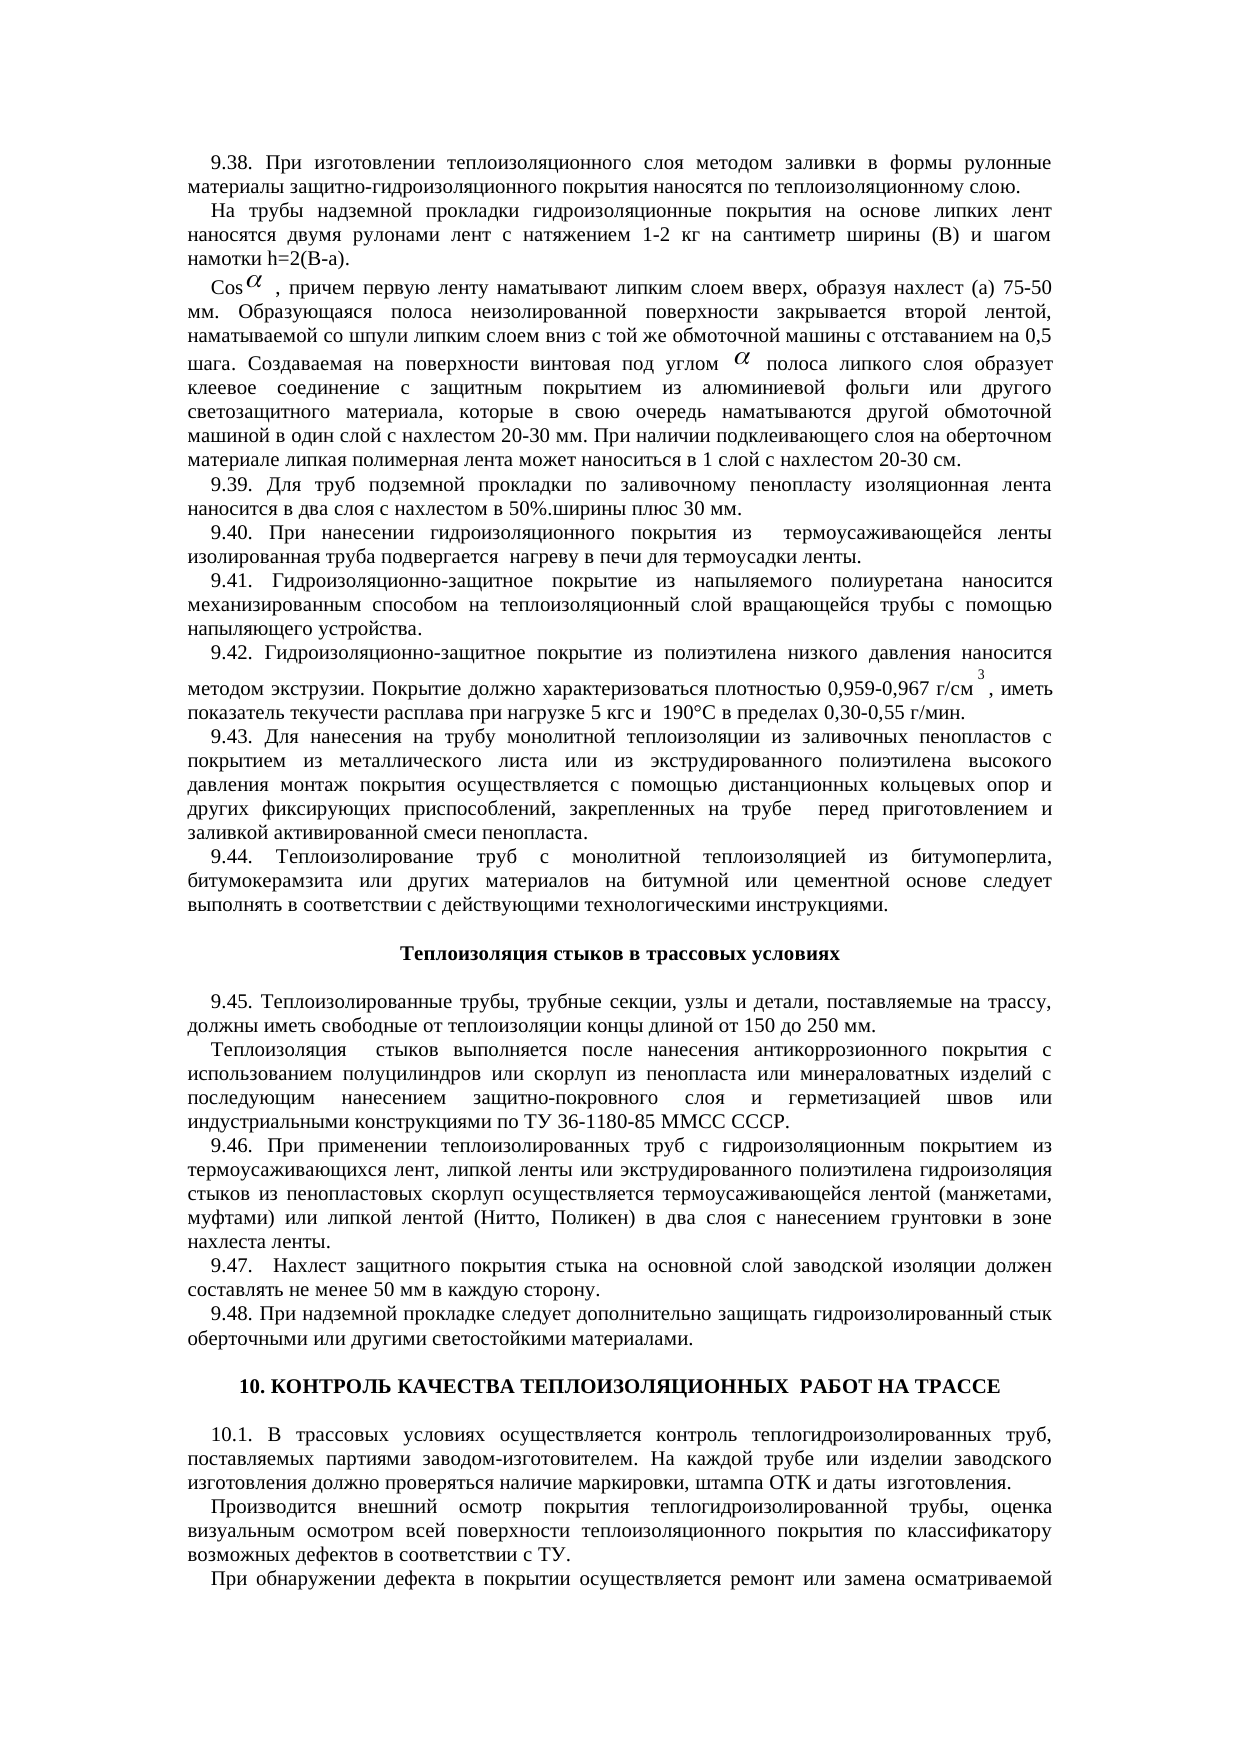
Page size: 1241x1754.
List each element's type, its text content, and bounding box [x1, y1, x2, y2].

text 9.41. Гидроизоляционно-защитное покрытие из напыляемого полиуретана наносится механизированным способом на теплоизоляционный слой вращающейся трубы с помощью напыляющего устройства. [187, 568, 1053, 640]
text 9.40. При нанесении гидроизоляционного покрытия из термоусаживающейся ленты изолированная труба подвергается нагреву в печи для термоусадки ленты. [187, 519, 1053, 568]
subtitle Теплоизоляция стыков в трассовых условиях [187, 940, 1053, 964]
text 9.44. Теплоизолирование труб с монолитной теплоизоляцией из битумоперлита, битумокерамзита или других материалов на битумной или цементной основе следует выполнять в соответствии с действующими технологическими инструкциями. [187, 844, 1053, 916]
text Теплоизоляция стыков выполняется после нанесения антикоррозионного покрытия с использованием полуцилиндров или скорлуп из пенопласта или минераловатных изделий с последующим нанесением защитно-покровного слоя и герметизацией швов или индустриальными конструкциями по ТУ 36-1180-85 ММСС СССР. [187, 1037, 1053, 1133]
text Производится внешний осмотр покрытия теплогидроизолированной трубы, оценка визуальным осмотром всей поверхности теплоизоляционного покрытия по классификатору возможных дефектов в соответствии с ТУ. [187, 1494, 1053, 1566]
subtitle 10. КОНТРОЛЬ КАЧЕСТВА ТЕПЛОИЗОЛЯЦИОННЫХ РАБОТ НА ТРАССЕ [187, 1373, 1053, 1397]
text 9.39. Для труб подземной прокладки по заливочному пенопласту изоляционная лента наносится в два слоя с нахлестом в 50%.ширины плюс 30 мм. [187, 471, 1053, 519]
text 9.46. При применении теплоизолированных труб с гидроизоляционным покрытием из термоусаживающихся лент, липкой ленты или экструдированного полиэтилена гидроизоляция стыков из пенопластовых скорлуп осуществляется термоусаживающейся лентой (манжетами, муфтами) или липкой лентой (Нитто, Поликен) в два слоя с нанесением грунтовки в зоне нахлеста ленты. [187, 1133, 1053, 1253]
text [187, 1566, 1053, 1590]
text Соs , причем первую ленту наматывают липким слоем вверх, образуя нахлест (а) 75-50 мм. Образующаяся полоса неизолированной поверхности закрывается второй лентой, наматываемой со шпули липким слоем вниз с той же обмоточной машины с отставанием на 0,5 шага. Создаваемая на поверхности винтовая под углом полоса липкого слоя образует клеевое соединение с защитным покрытием из алюминиевой фольги или другого светозащитного материала, которые в свою очередь наматываются другой обмоточной машиной в один слой с нахлестом 20-30 мм. При наличии подклеивающего слоя на оберточном материале липкая полимерная лента может наноситься в 1 слой с нахлестом 20-30 см. [187, 270, 1053, 471]
text 9.48. При надземной прокладке следует дополнительно защищать гидроизолированный стык оберточными или другими светостойкими материалами. [187, 1301, 1053, 1349]
text На трубы надземной прокладки гидроизоляционные покрытия на основе липких лент наносятся двумя рулонами лент с натяжением 1-2 кг на сантиметр ширины (В) и шагом намотки h=2(B-a). [187, 198, 1053, 270]
text 9.42. Гидроизоляционно-защитное покрытие из полиэтилена низкого давления наносится методом экструзии. Покрытие должно характеризоваться плотностью 0,959-0,967 г/см, иметь показатель текучести расплава при нагрузке 5 кгс и 190°С в пределах 0,30-0,55 г/мин. [187, 640, 1053, 724]
text 9.45. Теплоизолированные трубы, трубные секции, узлы и детали, поставляемые на трассу, должны иметь свободные от теплоизоляции концы длиной от 150 до 250 мм. [187, 988, 1053, 1037]
text 10.1. В трассовых условиях осуществляется контроль теплогидроизолированных труб, поставляемых партиями заводом-изготовителем. На каждой трубе или изделии заводского изготовления должно проверяться наличие маркировки, штампа ОТК и даты изготовления. [187, 1422, 1053, 1494]
text 9.38. При изготовлении теплоизоляционного слоя методом заливки в формы рулонные материалы защитно-гидроизоляционного покрытия наносятся по теплоизоляционному слою. [187, 150, 1053, 198]
text 9.47. Нахлест защитного покрытия стыка на основной слой заводской изоляции должен составлять не менее 50 мм в каждую сторону. [187, 1253, 1053, 1301]
text 9.43. Для нанесения на трубу монолитной теплоизоляции из заливочных пенопластов с покрытием из металлического листа или из экструдированного полиэтилена высокого давления монтаж покрытия осуществляется с помощью дистанционных кольцевых опор и других фиксирующих приспособлений, закрепленных на трубе перед приготовлением и заливкой активированной смеси пенопласта. [187, 724, 1053, 844]
